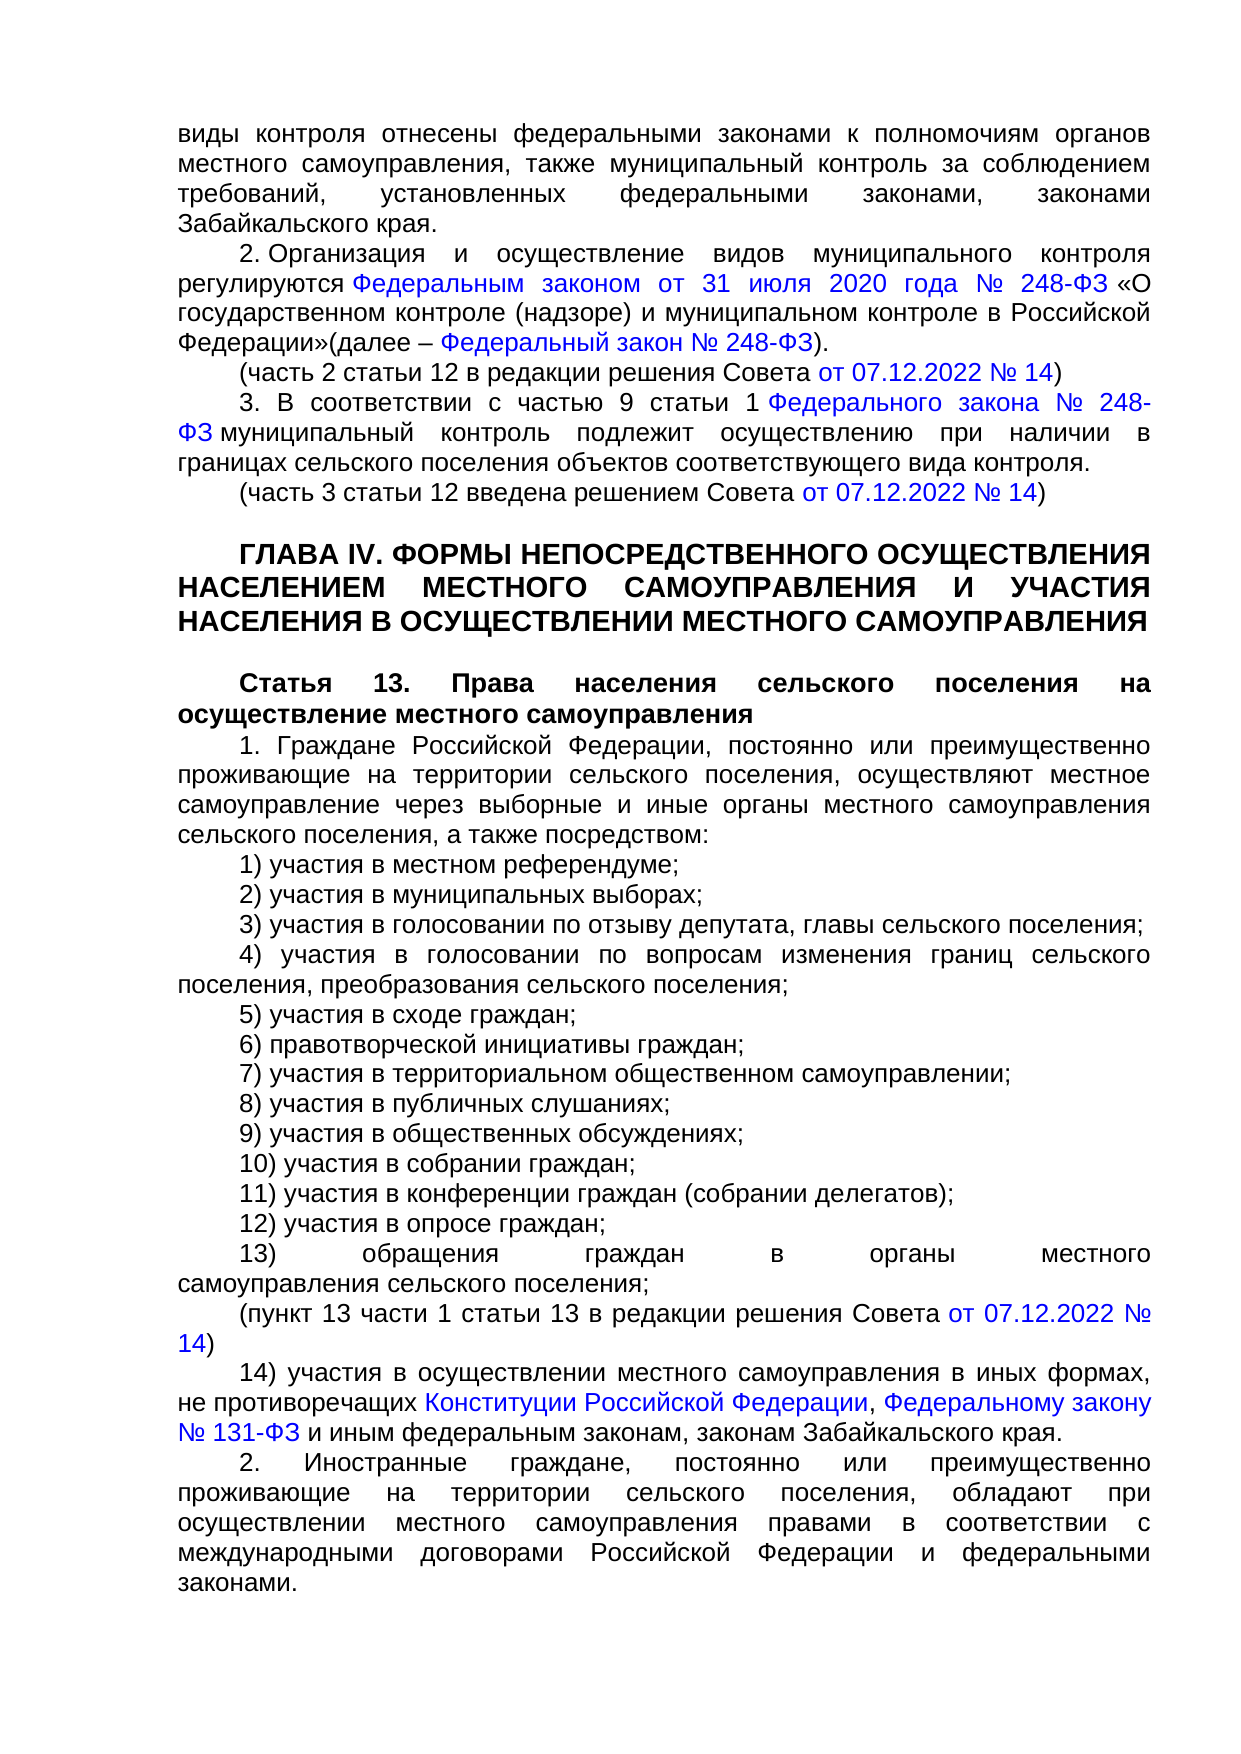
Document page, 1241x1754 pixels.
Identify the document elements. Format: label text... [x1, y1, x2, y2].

text (пункт 13 части 1 статьи 13 в редакции решения Совета от 07.12.2022 № 14) [177, 1298, 1152, 1357]
text 4) участия в голосовании по вопросам изменения границ сельского поселения, преобразования сельского поселения; [177, 939, 1152, 999]
text 3. В соответствии с частью 9 статьи 1 Федерального закона № 248-ФЗ муниципальный контроль подлежит осуществлению при наличии в границах сельского поселения объектов соответствующего вида контроля. [177, 387, 1152, 477]
text 8) участия в публичных слушаниях; [177, 1088, 1152, 1118]
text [177, 118, 1152, 238]
text 1. Граждане Российской Федерации, постоянно или преимущественно проживающие на территории сельского поселения, осуществляют местное самоуправление через выборные и иные органы местного самоуправления сельского поселения, а также посредством: [177, 730, 1152, 849]
text 3) участия в голосовании по отзыву депутата, главы сельского поселения; [177, 909, 1152, 939]
text 12) участия в опросе граждан; [177, 1208, 1152, 1238]
text 2. Иностранные граждане, постоянно или преимущественно проживающие на территории сельского поселения, обладают при осуществлении местного самоуправления правами в соответствии с международными договорами Российской Федерации и федеральными законами. [177, 1447, 1152, 1597]
text 11) участия в конференции граждан (собрании делегатов); [177, 1178, 1152, 1208]
text 2. Организация и осуществление видов муниципального контроля регулируются Федеральным законом от 31 июля 2020 года № 248-ФЗ «О государственном контроле (надзоре) и муниципальном контроле в Российской Федерации»(далее – Федеральный закон № 248-ФЗ). [177, 238, 1152, 357]
text Статья 13. Права населения сельского поселения на осуществление местного самоуправления [177, 667, 1152, 730]
text 14) участия в осуществлении местного самоуправления в иных формах, не противоречащих Конституции Российской Федерации, Федеральному закону № 131-ФЗ и иным федеральным законам, законам Забайкальского края. [177, 1357, 1152, 1447]
text (часть 3 статьи 12 введена решением Совета от 07.12.2022 № 14) [177, 477, 1152, 507]
text 13) обращения граждан в органы местного самоуправления сельского поселения; [177, 1238, 1152, 1298]
text ГЛАВА IV. ФОРМЫ НЕПОСРЕДСТВЕННОГО ОСУЩЕСТВЛЕНИЯ НАСЕЛЕНИЕМ МЕСТНОГО САМОУПРАВЛЕНИЯ И УЧАСТИЯ НАСЕЛЕНИЯ В ОСУЩЕСТВЛЕНИИ МЕСТНОГО САМОУПРАВЛЕНИЯ [177, 537, 1152, 637]
text (часть 2 статьи 12 в редакции решения Совета от 07.12.2022 № 14) [177, 357, 1152, 387]
text 1) участия в местном референдуме; [177, 849, 1152, 879]
text 7) участия в территориальном общественном самоуправлении; [177, 1058, 1152, 1088]
text 10) участия в собрании граждан; [177, 1148, 1152, 1178]
text 9) участия в общественных обсуждениях; [177, 1118, 1152, 1148]
text 6) правотворческой инициативы граждан; [177, 1029, 1152, 1058]
text 2) участия в муниципальных выборах; [177, 879, 1152, 909]
text 5) участия в сходе граждан; [177, 999, 1152, 1029]
